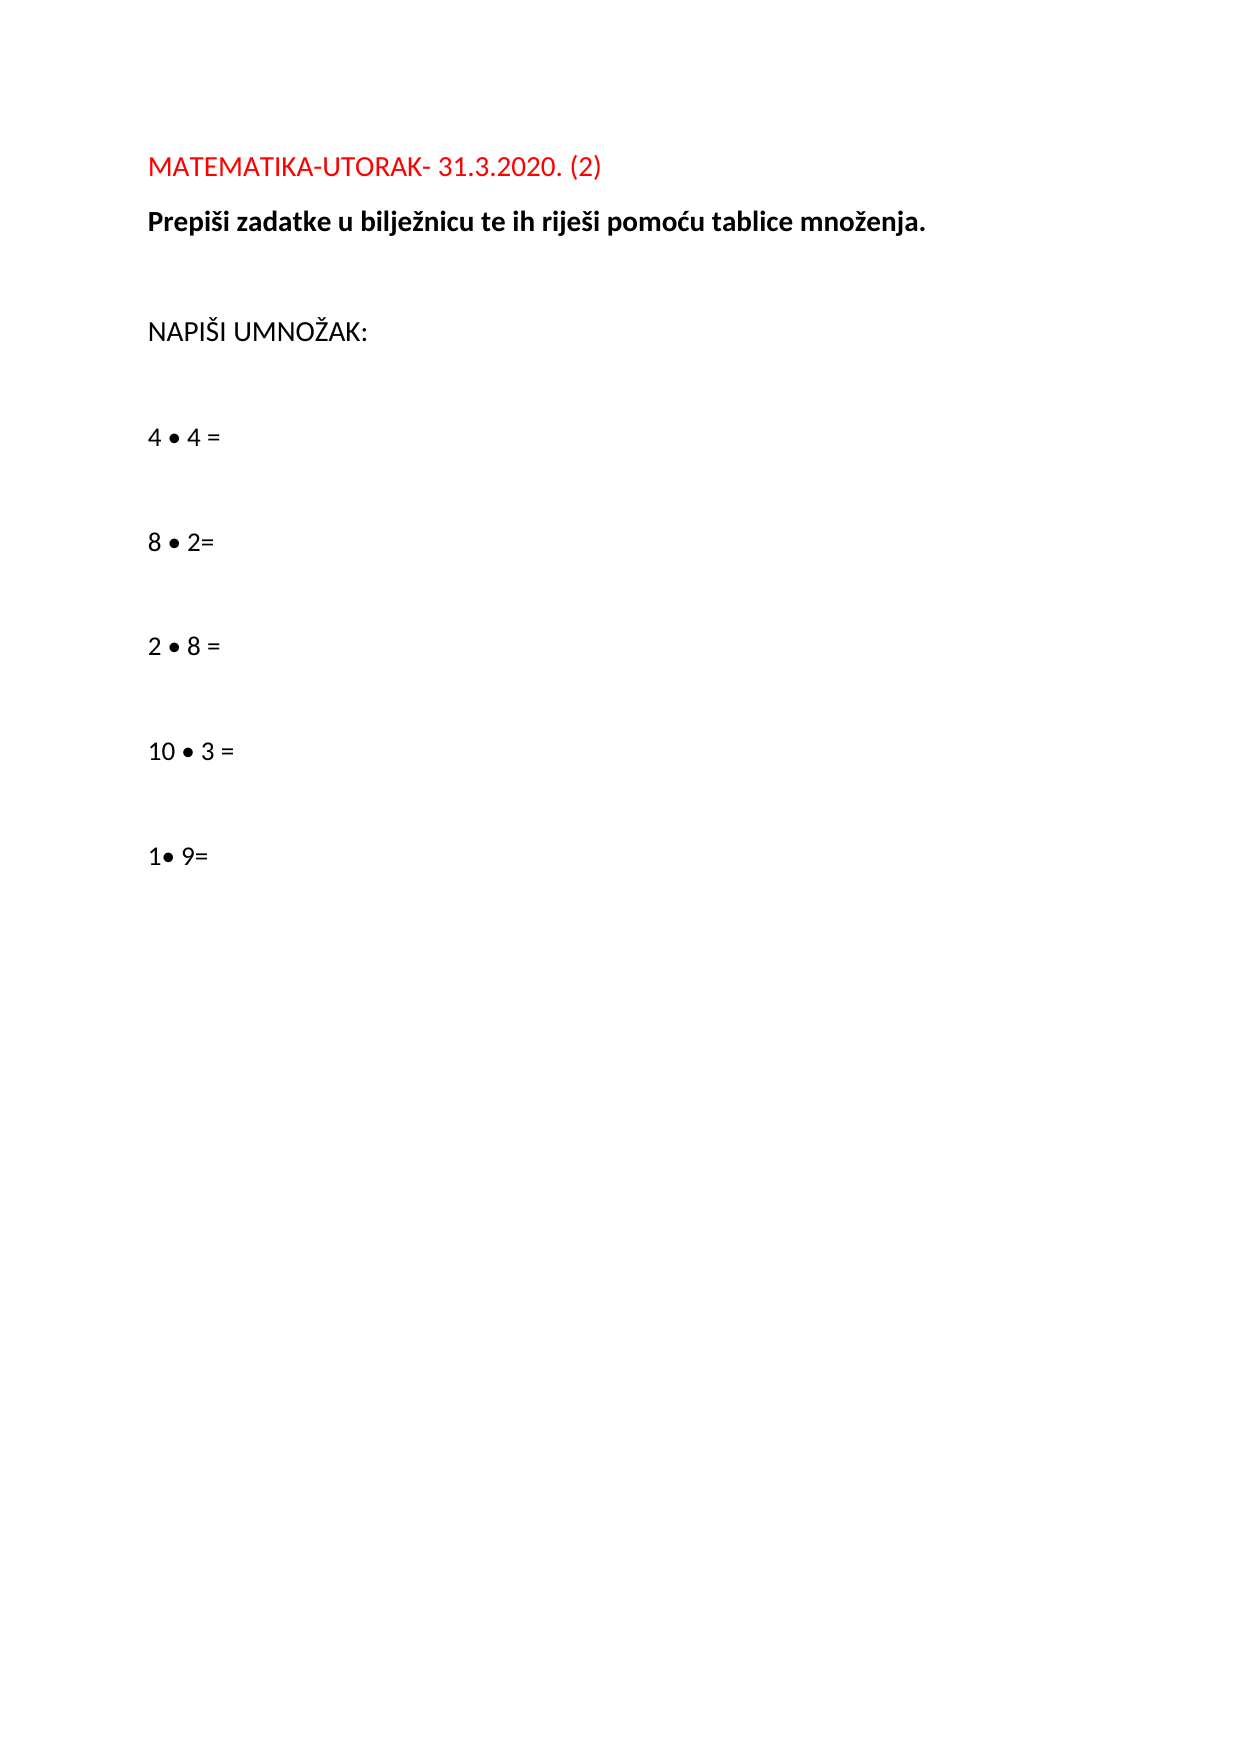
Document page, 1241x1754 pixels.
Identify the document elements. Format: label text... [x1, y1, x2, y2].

text 4 • 4 = [148, 420, 1093, 453]
text Prepiši zadatke u bilježnicu te ih riješi pomoću tablice množenja. [148, 203, 1093, 238]
text 1• 9= [148, 839, 1093, 872]
text 10 • 3 = [148, 734, 1093, 767]
text MATEMATIKA-UTORAK- 31.3.2020. (2) [148, 148, 1093, 183]
text 8 • 2= [148, 525, 1093, 558]
text NAPIŠI UMNOŽAK: [148, 313, 1093, 348]
text 2 • 8 = [148, 629, 1093, 662]
